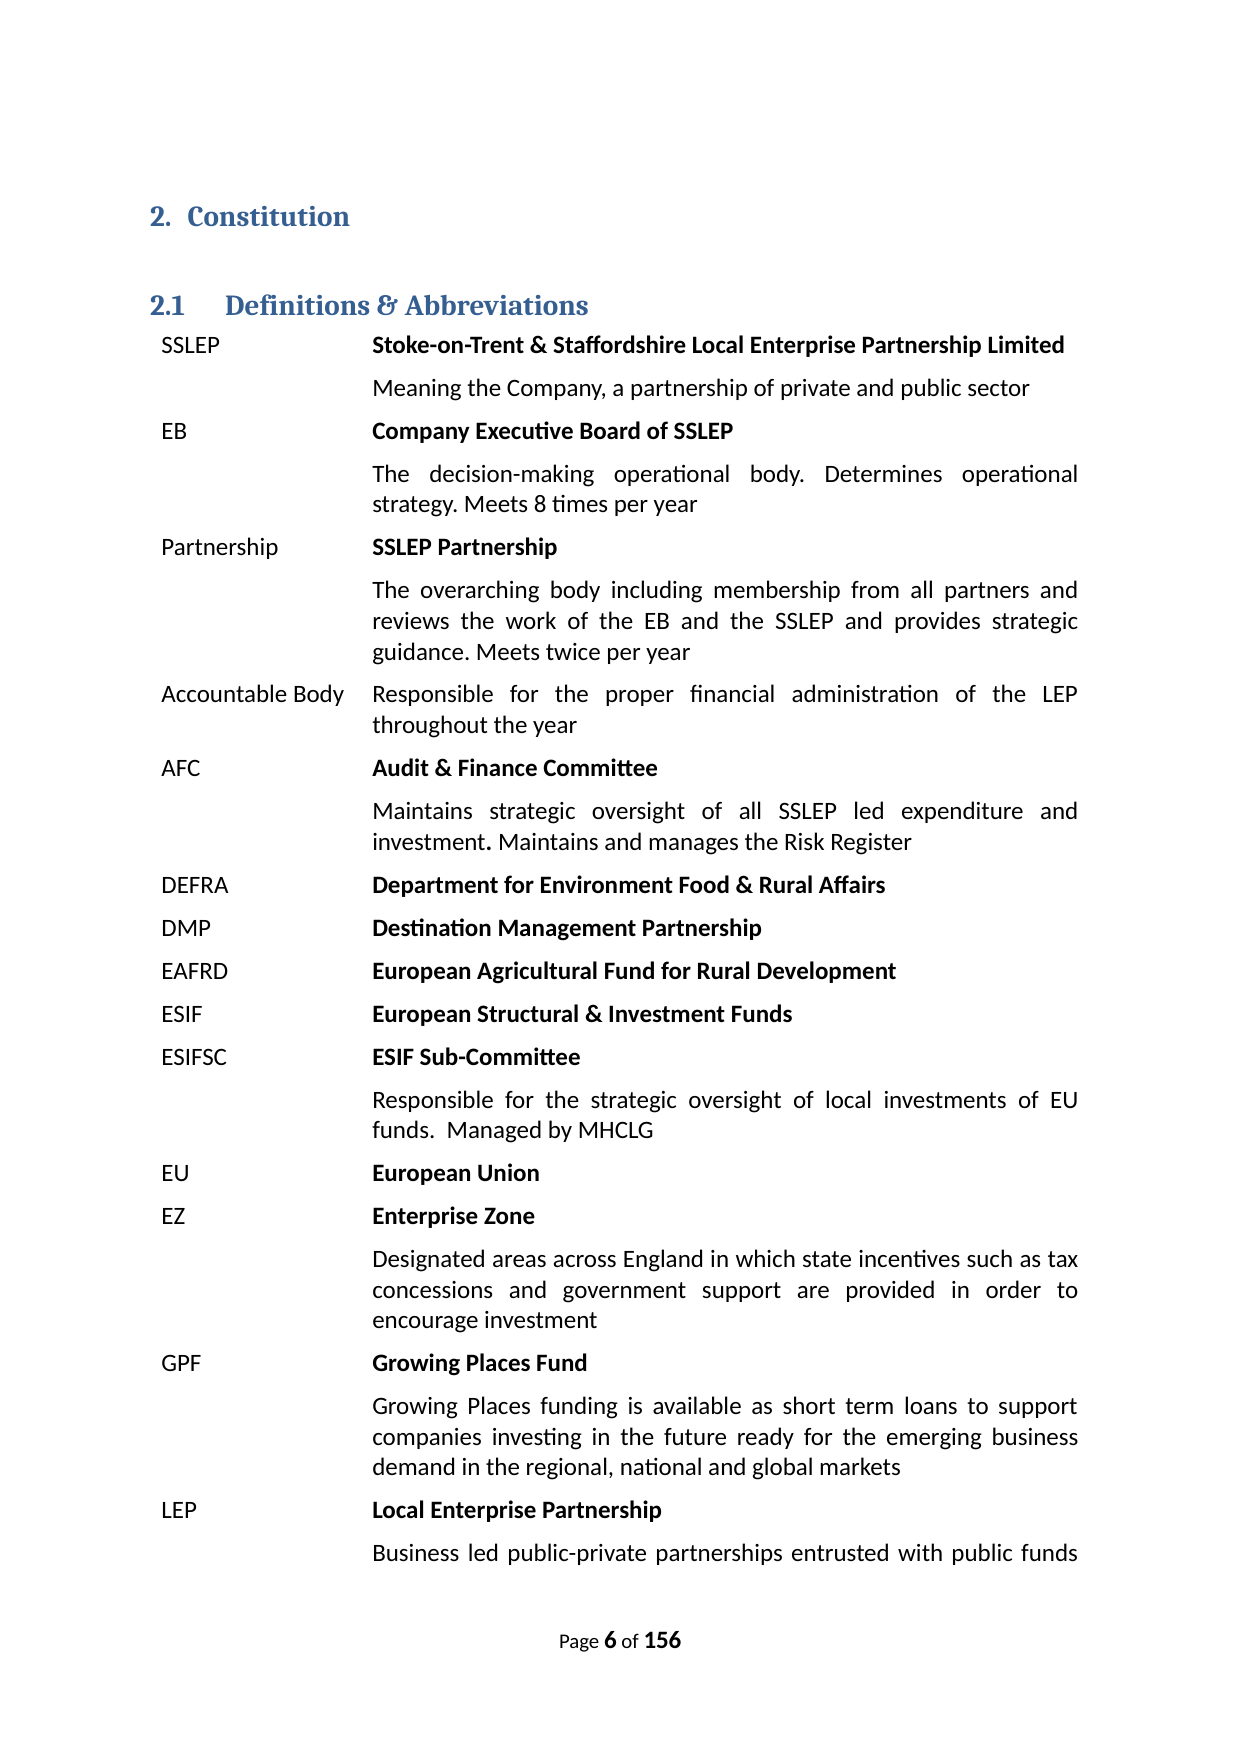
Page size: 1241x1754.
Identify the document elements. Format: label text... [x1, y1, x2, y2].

table_cell Audit & Finance Committee Maintains strategic oversight of all SSLEP led expenditure and investment. Maintains and manages the Risk Register [361, 752, 1090, 869]
table_cell GPF [150, 1348, 361, 1494]
table_cell DMP [150, 912, 361, 955]
table_header SSLEP [150, 329, 361, 415]
table_cell European Union [361, 1158, 1090, 1200]
table_cell ESIF Sub-Committee Responsible for the strategic oversight of local investments of EU funds. Managed by MHCLG [361, 1041, 1090, 1157]
table_cell Destination Management Partnership [361, 912, 1090, 955]
subtitle 2.1 Definitions & Abbreviations [150, 289, 1090, 323]
table_cell ESIF [150, 998, 361, 1041]
table_cell European Agricultural Fund for Rural Development [361, 955, 1090, 998]
table_cell Company Executive Board of SSLEP The decision-making operational body. Determines operational strategy. Meets 8 times per year [361, 415, 1090, 532]
table_cell AFC [150, 752, 361, 869]
table_cell ESIFSC [150, 1041, 361, 1157]
subtitle Constitution [150, 200, 1090, 233]
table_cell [361, 1495, 1090, 1568]
table_cell Enterprise Zone Designated areas across England in which state incentives such as tax concessions and government support are provided in order to encourage investment [361, 1200, 1090, 1347]
table_cell Accountable Body [150, 679, 361, 752]
table_cell EB [150, 415, 361, 532]
table_cell EAFRD [150, 955, 361, 998]
table_cell SSLEP Partnership The overarching body including membership from all partners and reviews the work of the EB and the SSLEP and provides strategic guidance. Meets twice per year [361, 532, 1090, 679]
table_cell DEFRA [150, 869, 361, 912]
table_cell Department for Environment Food & Rural Affairs [361, 869, 1090, 912]
table_cell Partnership [150, 532, 361, 679]
table_cell EZ [150, 1200, 361, 1347]
table_cell EU [150, 1158, 361, 1200]
table_cell Growing Places Fund Growing Places funding is available as short term loans to support companies investing in the future ready for the emerging business demand in the regional, national and global markets [361, 1348, 1090, 1494]
table_cell Responsible for the proper financial administration of the LEP throughout the year [361, 679, 1090, 752]
table_cell LEP [150, 1495, 361, 1568]
table_header Stoke-on-Trent & Staffordshire Local Enterprise Partnership Limited Meaning the Company, a partnership of private and public sector [361, 329, 1090, 415]
table_cell European Structural & Investment Funds [361, 998, 1090, 1041]
